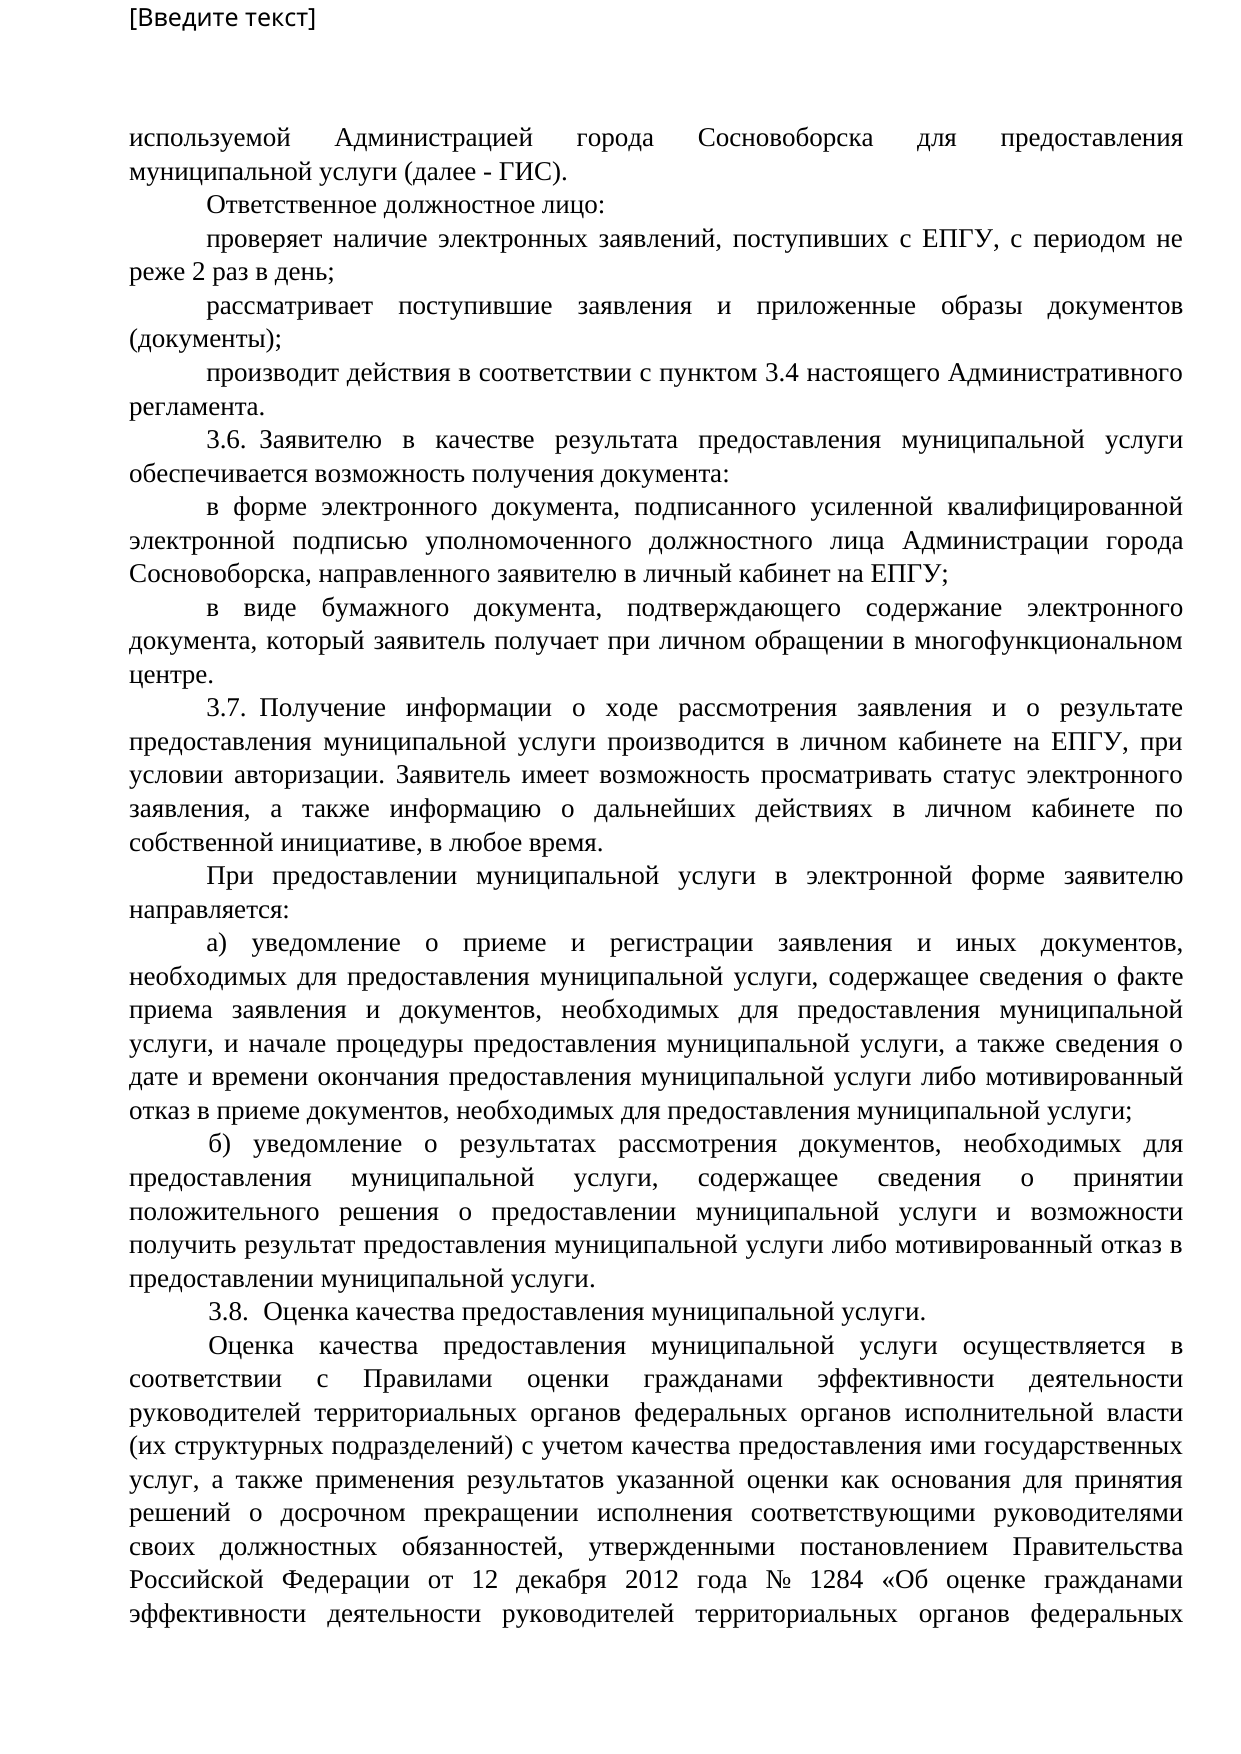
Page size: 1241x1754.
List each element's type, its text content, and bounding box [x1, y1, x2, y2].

text в форме электронного документа, подписанного усиленной квалифицированной электронной подписью уполномоченного должностного лица Администрации города Сосновоборска, направленного заявителю в личный кабинет на ЕПГУ; [129, 489, 1184, 589]
text Ответственное должностное лицо: [129, 187, 1184, 221]
text проверяет наличие электронных заявлений, поступивших с ЕПГУ, с периодом не реже 2 раз в день; [129, 221, 1184, 288]
text рассматривает поступившие заявления и приложенные образы документов (документы); [129, 288, 1184, 355]
text При предоставлении муниципальной услуги в электронной форме заявителю направляется: [129, 858, 1184, 925]
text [129, 1327, 1184, 1629]
text производит действия в соответствии с пунктом 3.4 настоящего Административного регламента. [129, 355, 1184, 422]
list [129, 120, 1184, 187]
list Оценка качества предоставления муниципальной услуги. [129, 1294, 1184, 1327]
text б) уведомление о результатах рассмотрения документов, необходимых для предоставления муниципальной услуги, содержащее сведения о принятии положительного решения о предоставлении муниципальной услуги и возможности получить результат предоставления муниципальной услуги либо мотивированный отказ в предоставлении муниципальной услуги. [129, 1126, 1184, 1294]
list Заявителю в качестве результата предоставления муниципальной услуги обеспечивается возможность получения документа: [129, 422, 1184, 489]
text в виде бумажного документа, подтверждающего содержание электронного документа, который заявитель получает при личном обращении в многофункциональном центре. [129, 589, 1184, 690]
text а) уведомление о приеме и регистрации заявления и иных документов, необходимых для предоставления муниципальной услуги, содержащее сведения о факте приема заявления и документов, необходимых для предоставления муниципальной услуги, и начале процедуры предоставления муниципальной услуги, а также сведения о дате и времени окончания предоставления муниципальной услуги либо мотивированный отказ в приеме документов, необходимых для предоставления муниципальной услуги; [129, 925, 1184, 1126]
list Получение информации о ходе рассмотрения заявления и о результате предоставления муниципальной услуги производится в личном кабинете на ЕПГУ, при условии авторизации. Заявитель имеет возможность просматривать статус электронного заявления, а также информацию о дальнейших действиях в личном кабинете по собственной инициативе, в любое время. [129, 690, 1184, 858]
